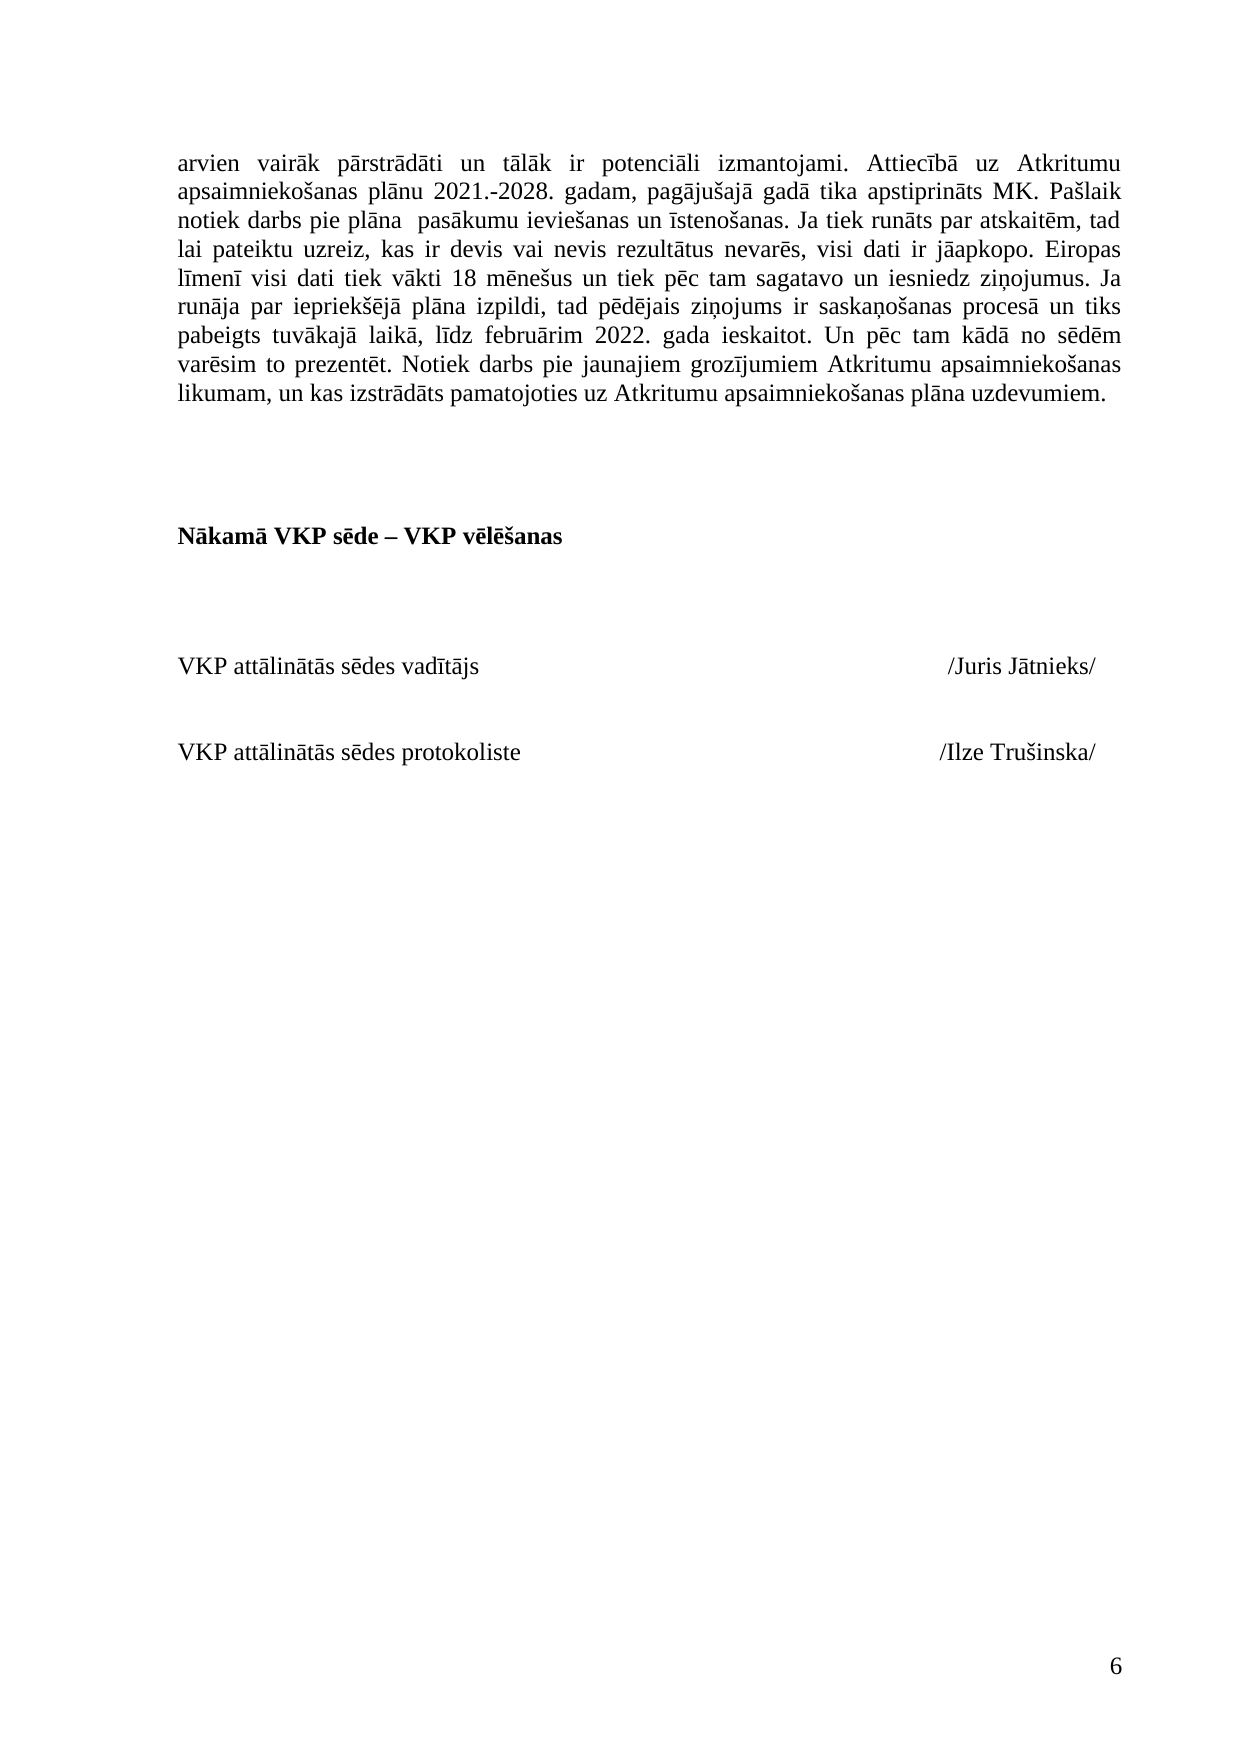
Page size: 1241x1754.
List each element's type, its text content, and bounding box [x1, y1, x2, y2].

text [177, 148, 1122, 406]
text Nākamā VKP sēde – VKP vēlēšanas [177, 521, 1122, 550]
text VKP attālinātās sēdes vadītājs /Juris Jātnieks/ [177, 651, 1122, 679]
text VKP attālinātās sēdes protokoliste /Ilze Trušinska/ [177, 737, 1122, 766]
